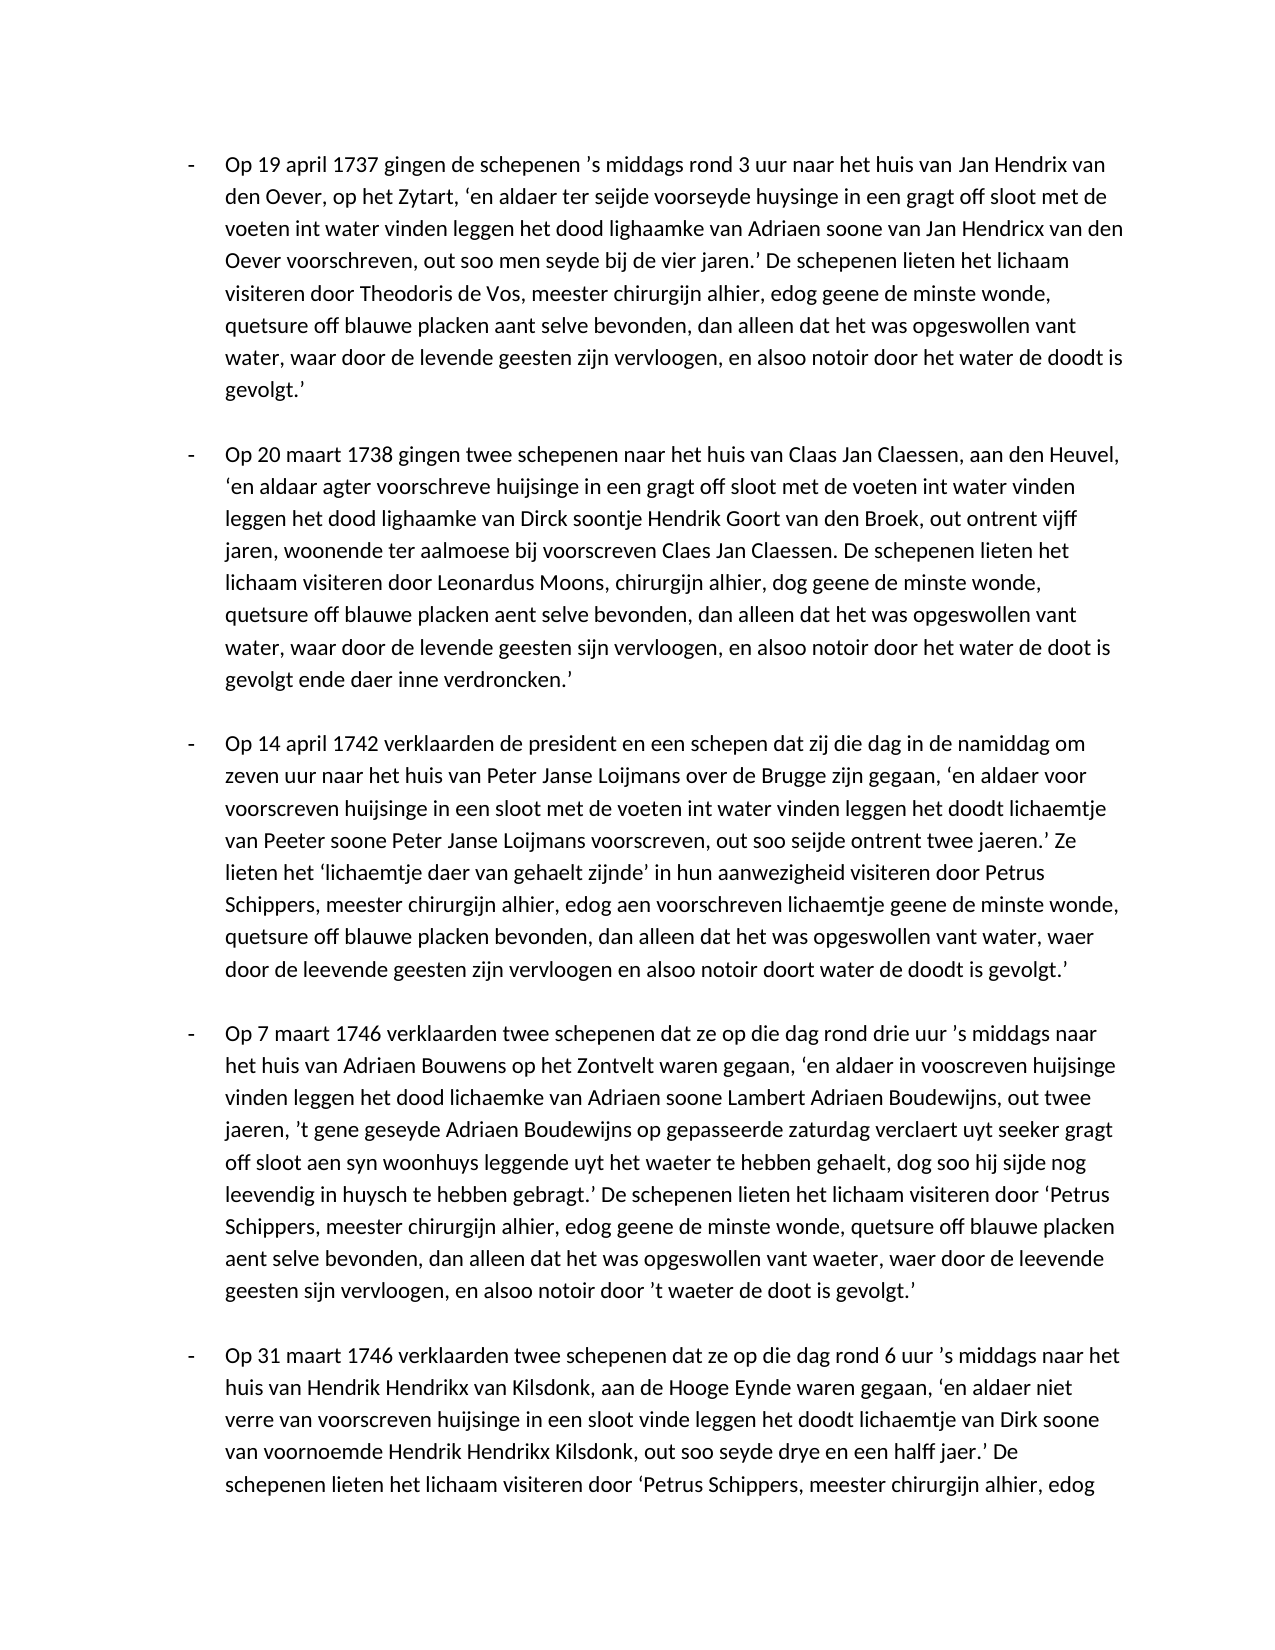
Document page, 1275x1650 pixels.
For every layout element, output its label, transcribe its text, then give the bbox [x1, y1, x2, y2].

list Op 20 maart 1738 gingen twee schepenen naar het huis van Claas Jan Claessen, aan den Heuvel, ‘en aldaar agter voorschreve huijsinge in een gragt off sloot met de voeten int water vinden leggen het dood lighaamke van Dirck soontje Hendrik Goort van den Broek, out ontrent vijff jaren, woonende ter aalmoese bij voorscreven Claes Jan Claessen. De schepenen lieten het lichaam visiteren door Leonardus Moons, chirurgijn alhier, dog geene de minste wonde, quetsure off blauwe placken aent selve bevonden, dan alleen dat het was opgeswollen vant water, waar door de levende geesten sijn vervloogen, en alsoo notoir door het water de doot is gevolgt ende daer inne verdroncken.’ [187, 440, 1125, 693]
list Op 14 april 1742 verklaarden de president en een schepen dat zij die dag in de namiddag om zeven uur naar het huis van Peter Janse Loijmans over de Brugge zijn gegaan, ‘en aldaer voor voorscreven huijsinge in een sloot met de voeten int water vinden leggen het doodt lichaemtje van Peeter soone Peter Janse Loijmans voorscreven, out soo seijde ontrent twee jaeren.’ Ze lieten het ‘lichaemtje daer van gehaelt zijnde’ in hun aanwezigheid visiteren door Petrus Schippers, meester chirurgijn alhier, edog aen voorschreven lichaemtje geene de minste wonde, quetsure off blauwe placken bevonden, dan alleen dat het was opgeswollen vant water, waer door de leevende geesten zijn vervloogen en alsoo notoir doort water de doodt is gevolgt.’ [187, 729, 1125, 983]
list Op 19 april 1737 gingen de schepenen ’s middags rond 3 uur naar het huis van Jan Hendrix van den Oever, op het Zytart, ‘en aldaer ter seijde voorseyde huysinge in een gragt off sloot met de voeten int water vinden leggen het dood lighaamke van Adriaen soone van Jan Hendricx van den Oever voorschreven, out soo men seyde bij de vier jaren.’ De schepenen lieten het lichaam visiteren door Theodoris de Vos, meester chirurgijn alhier, edog geene de minste wonde, quetsure off blauwe placken aant selve bevonden, dan alleen dat het was opgeswollen vant water, waar door de levende geesten zijn vervloogen, en alsoo notoir door het water de doodt is gevolgt.’ [187, 150, 1125, 403]
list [187, 1341, 1125, 1498]
list Op 7 maart 1746 verklaarden twee schepenen dat ze op die dag rond drie uur ’s middags naar het huis van Adriaen Bouwens op het Zontvelt waren gegaan, ‘en aldaer in vooscreven huijsinge vinden leggen het dood lichaemke van Adriaen soone Lambert Adriaen Boudewijns, out twee jaeren, ’t gene geseyde Adriaen Boudewijns op gepasseerde zaturdag verclaert uyt seeker gragt off sloot aen syn woonhuys leggende uyt het waeter te hebben gehaelt, dog soo hij sijde nog leevendig in huysch te hebben gebragt.’ De schepenen lieten het lichaam visiteren door ‘Petrus Schippers, meester chirurgijn alhier, edog geene de minste wonde, quetsure off blauwe placken aent selve bevonden, dan alleen dat het was opgeswollen vant waeter, waer door de leevende geesten sijn vervloogen, en alsoo notoir door ’t waeter de doot is gevolgt.’ [187, 1019, 1125, 1304]
